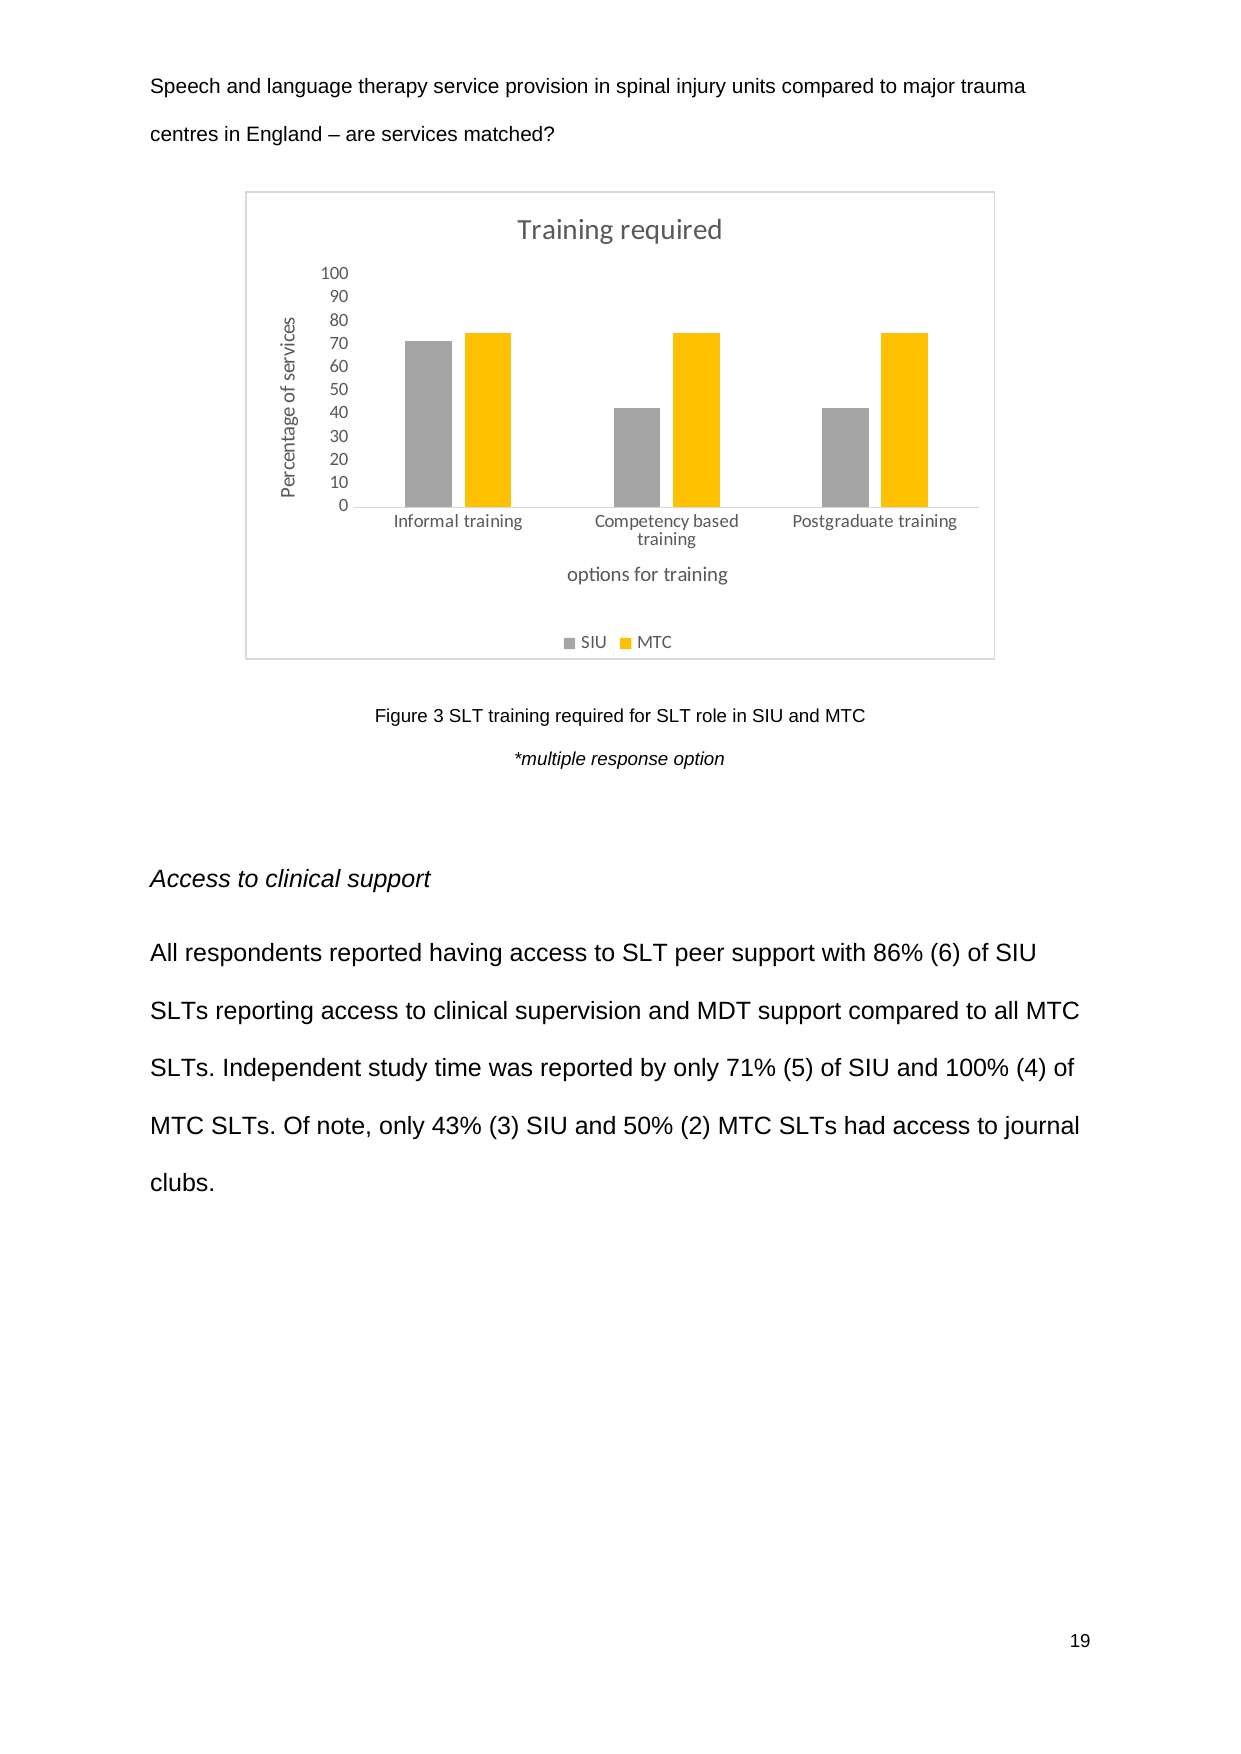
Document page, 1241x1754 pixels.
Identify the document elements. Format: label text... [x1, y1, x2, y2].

text *multiple response option [150, 747, 1090, 769]
text All respondents reported having access to SLT peer support with 86% (6) of SIU SLTs reporting access to clinical supervision and MDT support compared to all MTC SLTs. Independent study time was reported by only 71% (5) of SIU and 100% (4) of MTC SLTs. Of note, only 43% (3) SIU and 50% (2) MTC SLTs had access to journal clubs. [150, 938, 1090, 1197]
text Access to clinical support [150, 864, 1090, 893]
text Figure 3 SLT training required for SLT role in SIU and MTC [150, 705, 1090, 727]
